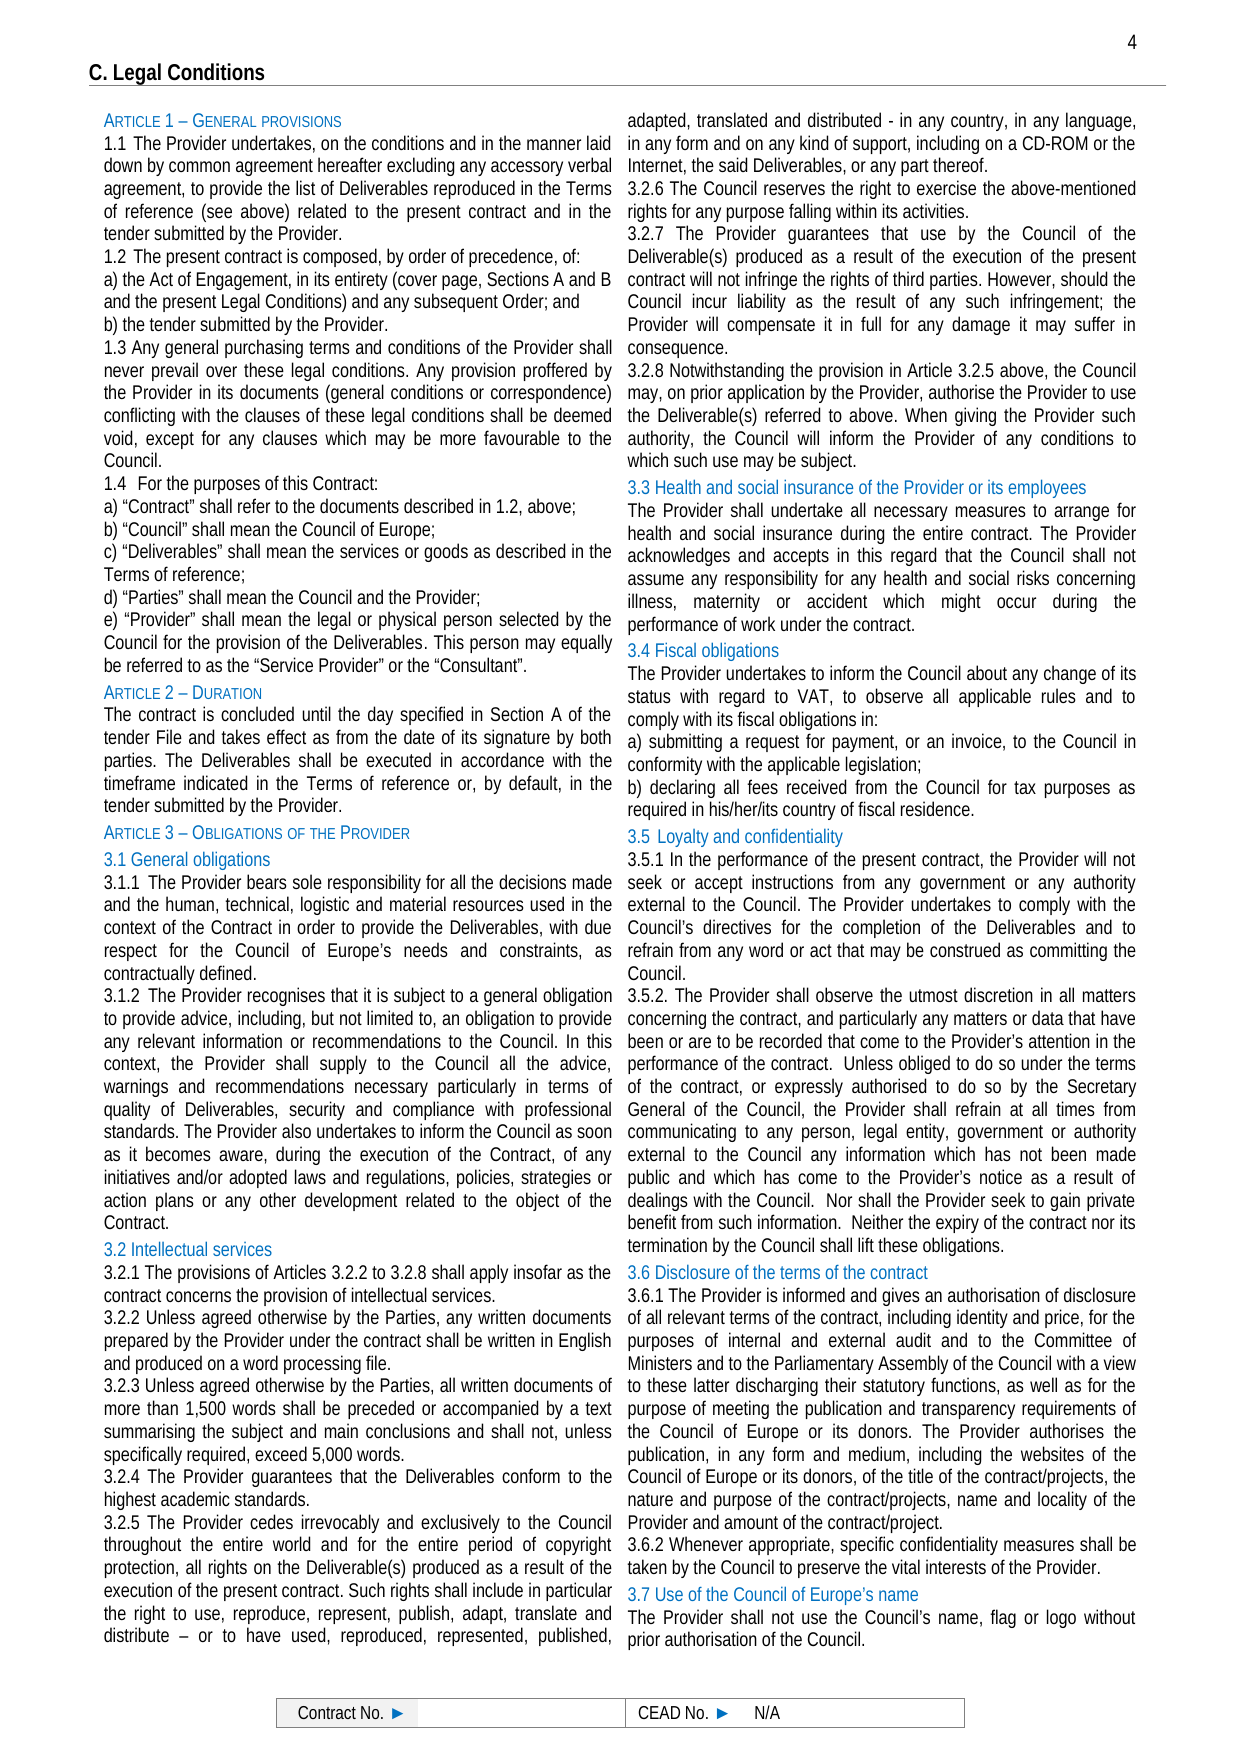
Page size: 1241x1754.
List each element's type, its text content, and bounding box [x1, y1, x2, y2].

text a) submitting a request for payment, or an invoice, to the Council in conformity with the applicable legislation; [627, 730, 1137, 776]
text 3.1 General obligations [103, 848, 613, 871]
text The Provider shall undertake all necessary measures to arrange for health and social insurance during the entire contract. The Provider acknowledges and accepts in this regard that the Council shall not assume any responsibility for any health and social risks concerning illness, maternity or accident which might occur during the performance of work under the contract. [627, 499, 1137, 635]
text 3.7 Use of the Council of Europe’s name [627, 1583, 1137, 1606]
text 3.2.3 Unless agreed otherwise by the Parties, all written documents of more than 1,500 words shall be preceded or accompanied by a text summarising the subject and main conclusions and shall not, unless specifically required, exceed 5,000 words. [103, 1374, 613, 1465]
text 3.6.1 The Provider is informed and gives an authorisation of disclosure of all relevant terms of the contract, including identity and price, for the purposes of internal and external audit and to the Committee of Ministers and to the Parliamentary Assembly of the Council with a view to these latter discharging their statutory functions, as well as for the purpose of meeting the publication and transparency requirements of the Council of Europe or its donors. The Provider authorises the publication, in any form and medium, including the websites of the Council of Europe or its donors, of the title of the contract/projects, the nature and purpose of the contract/projects, name and locality of the Provider and amount of the contract/project. [627, 1283, 1137, 1533]
text b) declaring all fees received from the Council for tax purposes as required in his/her/its country of fiscal residence. [627, 776, 1137, 821]
text 3.5.2. The Provider shall observe the utmost discretion in all matters concerning the contract, and particularly any matters or data that have been or are to be recorded that come to the Provider’s attention in the performance of the contract. Unless obliged to do so under the terms of the contract, or expressly authorised to do so by the Secretary General of the Council, the Provider shall refrain at all times from communicating to any person, legal entity, government or authority external to the Council any information which has not been made public and which has come to the Provider’s notice as a result of dealings with the Council. Nor shall the Provider seek to gain private benefit from such information. Neither the expiry of the contract nor its termination by the Council shall lift these obligations. [627, 984, 1137, 1257]
text 3.2.1 The provisions of Articles 3.2.2 to 3.2.8 shall apply insofar as the contract concerns the provision of intellectual services. [103, 1261, 613, 1306]
text b) the tender submitted by the Provider. [103, 313, 613, 336]
text The Provider undertakes to inform the Council about any change of its status with regard to VAT, to observe all applicable rules and to comply with its fiscal obligations in: [627, 662, 1137, 730]
text 1.1 The Provider undertakes, on the conditions and in the manner laid down by common agreement hereafter excluding any accessory verbal agreement, to provide the list of Deliverables reproduced in the Terms of reference (see above) related to the present contract and in the tender submitted by the Provider. [103, 131, 613, 245]
text d) “Parties” shall mean the Council and the Provider; [103, 586, 613, 608]
text 3.2.5 The Provider cedes irrevocably and exclusively to the Council throughout the entire world and for the entire period of copyright protection, all rights on the Deliverable(s) produced as a result of the execution of the present contract. Such rights shall include in particular the right to use, reproduce, represent, publish, adapt, translate and distribute – or to have used, reproduced, represented, published, adapted, translated and distributed - in any country, in any language, in any form and on any kind of support, including on a CD-ROM or the Internet, the said Deliverables, or any part thereof. [103, 1511, 613, 1647]
text The contract is concluded until the day specified in Section A of the tender File and takes effect as from the date of its signature by both parties. The Deliverables shall be executed in accordance with the timeframe indicated in the Terms of reference or, by default, in the tender submitted by the Provider. [103, 703, 613, 817]
text 3.2.8 Notwithstanding the provision in Article 3.2.5 above, the Council may, on prior application by the Provider, authorise the Provider to use the Deliverable(s) referred to above. When giving the Provider such authority, the Council will inform the Provider of any conditions to which such use may be subject. [627, 358, 1137, 472]
text 3.6.2 Whenever appropriate, specific confidentiality measures shall be taken by the Council to preserve the vital interests of the Provider. [627, 1533, 1137, 1579]
text 1.3 Any general purchasing terms and conditions of the Provider shall never prevail over these legal conditions. Any provision proffered by the Provider in its documents (general conditions or correspondence) conflicting with the clauses of these legal conditions shall be deemed void, except for any clauses which may be more favourable to the Council. [103, 336, 613, 472]
text 3.4 Fiscal obligations [627, 639, 1137, 662]
text 1.2 The present contract is composed, by order of precedence, of: [103, 245, 613, 268]
list Loyalty and confidentiality [627, 825, 1137, 848]
text The Provider shall not use the Council’s name, flag or logo without prior authorisation of the Council. [627, 1606, 1137, 1651]
text b) “Council” shall mean the Council of Europe; [103, 517, 613, 540]
text a) the Act of Engagement, in its entirety (cover page, Sections A and B and the present Legal Conditions) and any subsequent Order; and [103, 268, 613, 313]
text 3.1.2 The Provider recognises that it is subject to a general obligation to provide advice, including, but not limited to, an obligation to provide any relevant information or recommendations to the Council. In this context, the Provider shall supply to the Council all the advice, warnings and recommendations necessary particularly in terms of quality of Deliverables, security and compliance with professional standards. The Provider also undertakes to inform the Council as soon as it becomes aware, during the execution of the Contract, of any initiatives and/or adopted laws and regulations, policies, strategies or action plans or any other development related to the object of the Contract. [103, 984, 613, 1234]
text c) “Deliverables” shall mean the services or goods as described in the Terms of reference; [103, 540, 613, 586]
text 3.3 Health and social insurance of the Provider or its employees [627, 476, 1137, 499]
text Article 1 – General provisions [103, 109, 613, 131]
text 3.6 Disclosure of the terms of the contract [627, 1261, 1137, 1283]
text 3.5.1 In the performance of the present contract, the Provider will not seek or accept instructions from any government or any authority external to the Council. The Provider undertakes to comply with the Council’s directives for the completion of the Deliverables and to refrain from any word or act that may be construed as committing the Council. [627, 848, 1137, 984]
text a) “Contract” shall refer to the documents described in 1.2, above; [103, 495, 613, 517]
text Article 2 – Duration [103, 681, 613, 703]
list For the purposes of this Contract: [103, 472, 613, 495]
text 3.2.4 The Provider guarantees that the Deliverables conform to the highest academic standards. [103, 1465, 613, 1511]
text 3.2 Intellectual services [103, 1238, 613, 1261]
text 3.2.6 The Council reserves the right to exercise the above-mentioned rights for any purpose falling within its activities. [627, 177, 1137, 222]
text Article 3 – Obligations of the Provider [103, 821, 613, 844]
text e) “Provider” shall mean the legal or physical person selected by the Council for the provision of the Deliverables. This person may equally be referred to as the “Service Provider” or the “Consultant”. [103, 608, 613, 676]
text 3.2.2 Unless agreed otherwise by the Parties, any written documents prepared by the Provider under the contract shall be written in English and produced on a word processing file. [103, 1306, 613, 1374]
text 3.2.7 The Provider guarantees that use by the Council of the Deliverable(s) produced as a result of the execution of the present contract will not infringe the rights of third parties. However, should the Council incur liability as the result of any such infringement; the Provider will compensate it in full for any damage it may suffer in consequence. [627, 222, 1137, 358]
text 3.1.1 The Provider bears sole responsibility for all the decisions made and the human, technical, logistic and material resources used in the context of the Contract in order to provide the Deliverables, with due respect for the Council of Europe’s needs and constraints, as contractually defined. [103, 871, 613, 984]
text C. Legal Conditions [89, 59, 1166, 85]
